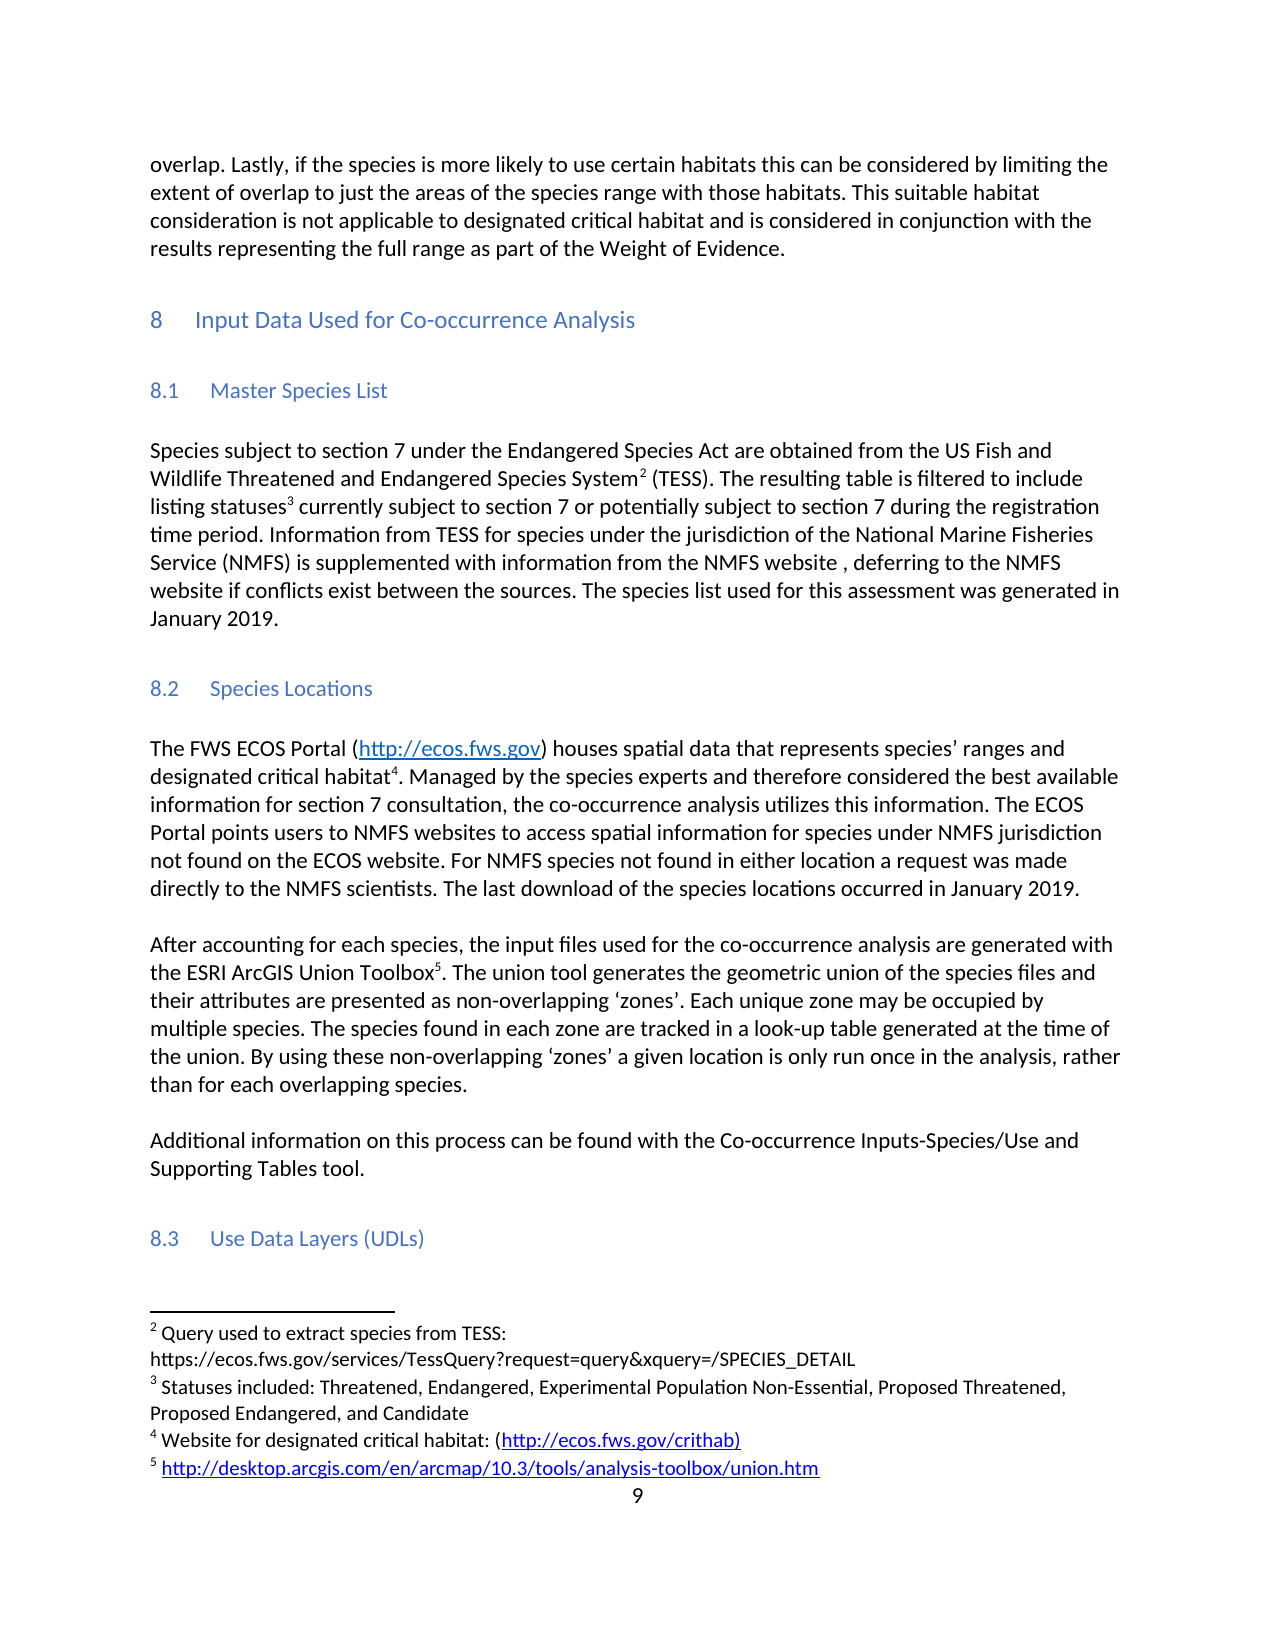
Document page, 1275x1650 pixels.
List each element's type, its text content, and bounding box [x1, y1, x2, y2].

text Species subject to section 7 under the Endangered Species Act are obtained from the US Fish and Wildlife Threatened and Endangered Species System (TESS). The resulting table is filtered to include listing statuses currently subject to section 7 or potentially subject to section 7 during the registration time period. Information from TESS for species under the jurisdiction of the National Marine Fisheries Service (NMFS) is supplemented with information from the NMFS website , deferring to the NMFS website if conflicts exist between the sources. The species list used for this assessment was generated in January 2019. [150, 436, 1125, 632]
text Additional information on this process can be found with the Co-occurrence Inputs-Species/Use and Supporting Tables tool. [150, 1126, 1125, 1182]
text Species Locations [150, 674, 1125, 702]
text After accounting for each species, the input files used for the co-occurrence analysis are generated with the ESRI ArcGIS Union Toolbox. The union tool generates the geometric union of the species files and their attributes are presented as non-overlapping ‘zones’. Each unique zone may be occupied by multiple species. The species found in each zone are tracked in a look-up table generated at the time of the union. By using these non-overlapping ‘zones’ a given location is only run once in the analysis, rather than for each overlapping species. [150, 930, 1125, 1098]
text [150, 150, 1125, 262]
text Input Data Used for Co-occurrence Analysis [150, 304, 1125, 334]
text The FWS ECOS Portal (http://ecos.fws.gov) houses spatial data that represents species’ ranges and designated critical habitat. Managed by the species experts and therefore considered the best available information for section 7 consultation, the co-occurrence analysis utilizes this information. The ECOS Portal points users to NMFS websites to access spatial information for species under NMFS jurisdiction not found on the ECOS website. For NMFS species not found in either location a request was made directly to the NMFS scientists. The last download of the species locations occurred in January 2019. [150, 734, 1125, 902]
text Master Species List [150, 376, 1125, 404]
text Use Data Layers (UDLs) [150, 1224, 1125, 1252]
